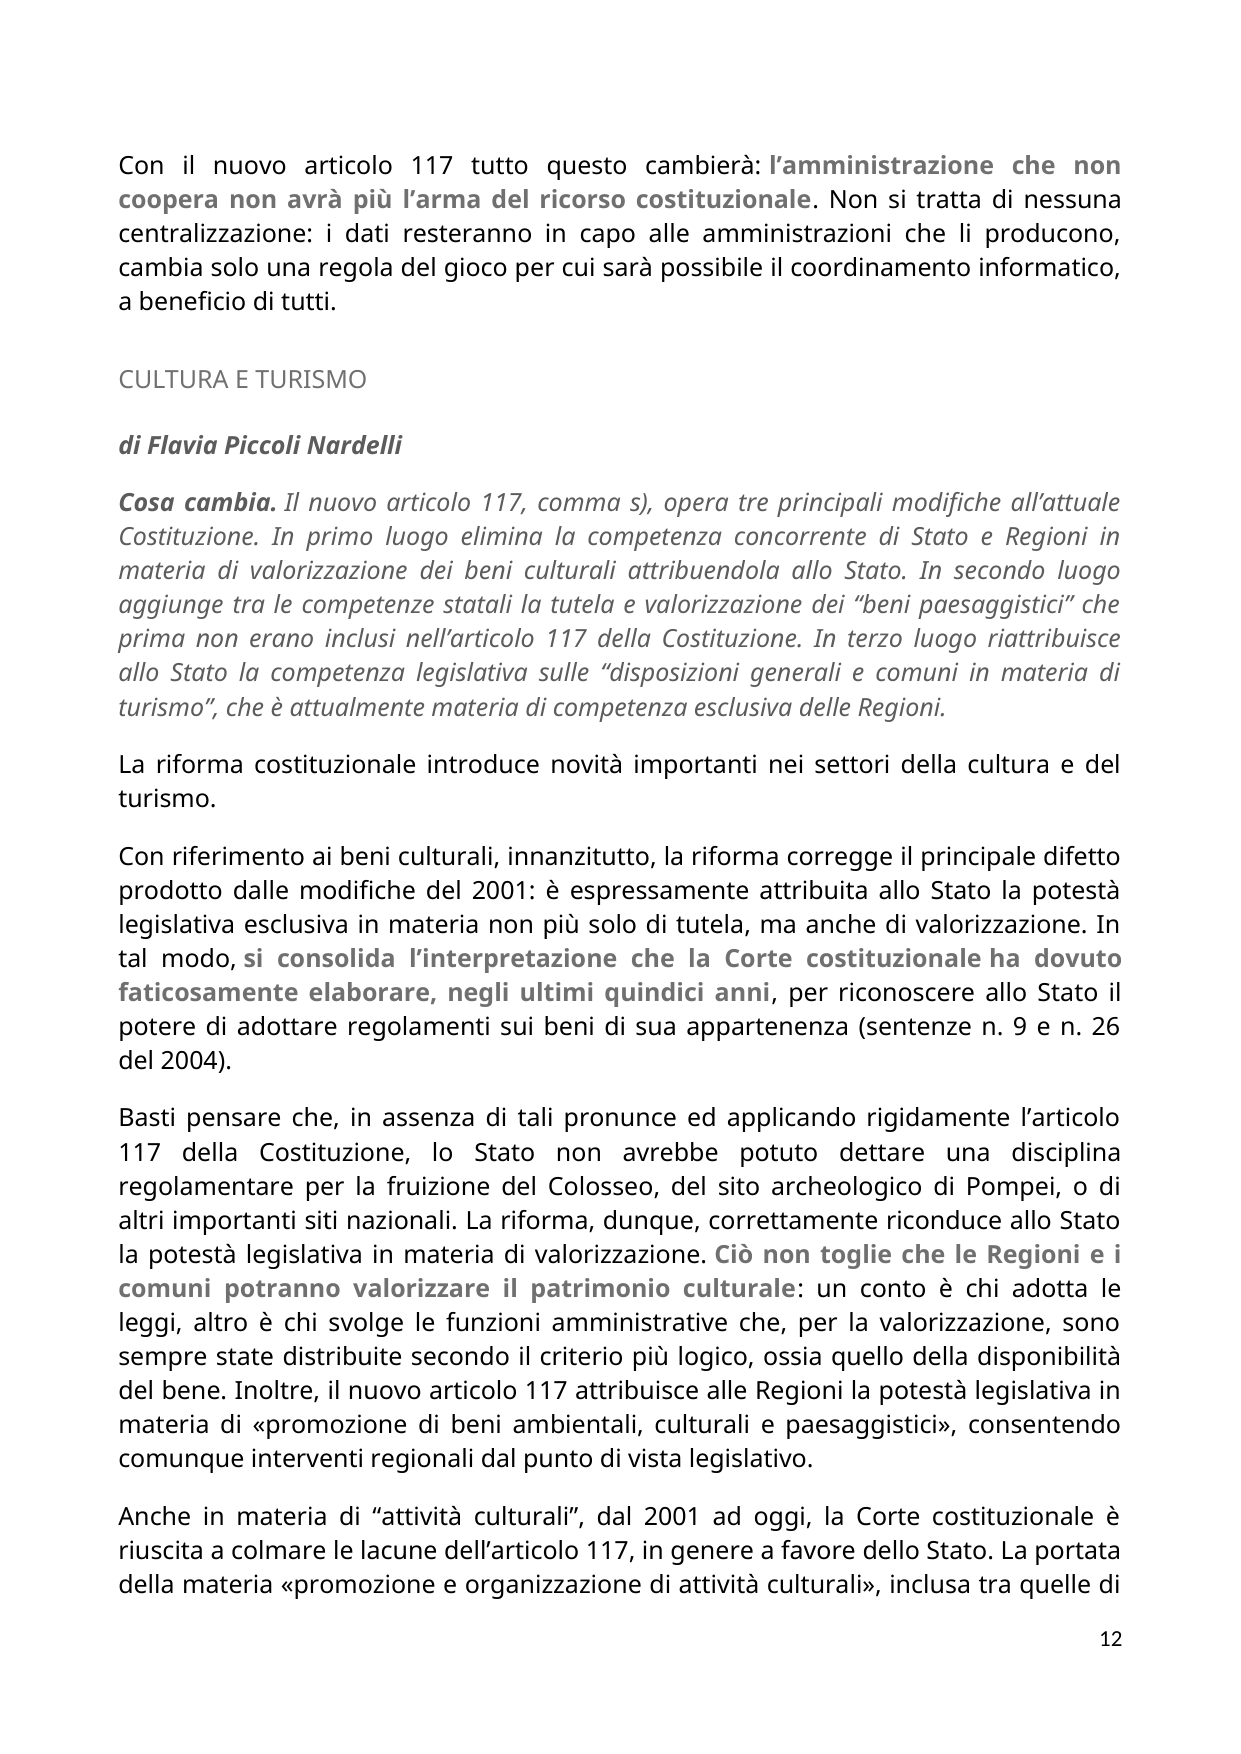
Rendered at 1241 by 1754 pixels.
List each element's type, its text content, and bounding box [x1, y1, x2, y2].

text Con riferimento ai beni culturali, innanzitutto, la riforma corregge il principale difetto prodotto dalle modifiche del 2001: è espressamente attribuita allo Stato la potestà legislativa esclusiva in materia non più solo di tutela, ma anche di valorizzazione. In tal modo, si consolida l’interpretazione che la Corte costituzionale ha dovuto faticosamente elaborare, negli ultimi quindici anni, per riconoscere allo Stato il potere di adottare regolamenti sui beni di sua appartenenza (sentenze n. 9 e n. 26 del 2004). [118, 838, 1122, 1077]
text di Flavia Piccoli Nardelli [118, 427, 1122, 461]
text La riforma costituzionale introduce novità importanti nei settori della cultura e del turismo. [118, 747, 1122, 815]
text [118, 1498, 1122, 1600]
text CULTURA E TURISMO [118, 341, 1122, 396]
text Cosa cambia. Il nuovo articolo 117, comma s), opera tre principali modifiche all’attuale Costituzione. In primo luogo elimina la competenza concorrente di Stato e Regioni in materia di valorizzazione dei beni culturali attribuendola allo Stato. In secondo luogo aggiunge tra le competenze statali la tutela e valorizzazione dei “beni paesaggistici” che prima non erano inclusi nell’articolo 117 della Costituzione. In terzo luogo riattribuisce allo Stato la competenza legislativa sulle “disposizioni generali e comuni in materia di turismo”, che è attualmente materia di competenza esclusiva delle Regioni. [118, 485, 1122, 723]
text Basti pensare che, in assenza di tali pronunce ed applicando rigidamente l’articolo 117 della Costituzione, lo Stato non avrebbe potuto dettare una disciplina regolamentare per la fruizione del Colosseo, del sito archeologico di Pompei, o di altri importanti siti nazionali. La riforma, dunque, correttamente riconduce allo Stato la potestà legislativa in materia di valorizzazione. Ciò non toglie che le Regioni e i comuni potranno valorizzare il patrimonio culturale: un conto è chi adotta le leggi, altro è chi svolge le funzioni amministrative che, per la valorizzazione, sono sempre state distribuite secondo il criterio più logico, ossia quello della disponibilità del bene. Inoltre, il nuovo articolo 117 attribuisce alle Regioni la potestà legislativa in materia di «promozione di beni ambientali, culturali e paesaggistici», consentendo comunque interventi regionali dal punto di vista legislativo. [118, 1100, 1122, 1475]
text Con il nuovo articolo 117 tutto questo cambierà: l’amministrazione che non coopera non avrà più l’arma del ricorso costituzionale. Non si tratta di nessuna centralizzazione: i dati resteranno in capo alle amministrazioni che li producono, cambia solo una regola del gioco per cui sarà possibile il coordinamento informatico, a beneficio di tutti. [118, 148, 1122, 318]
